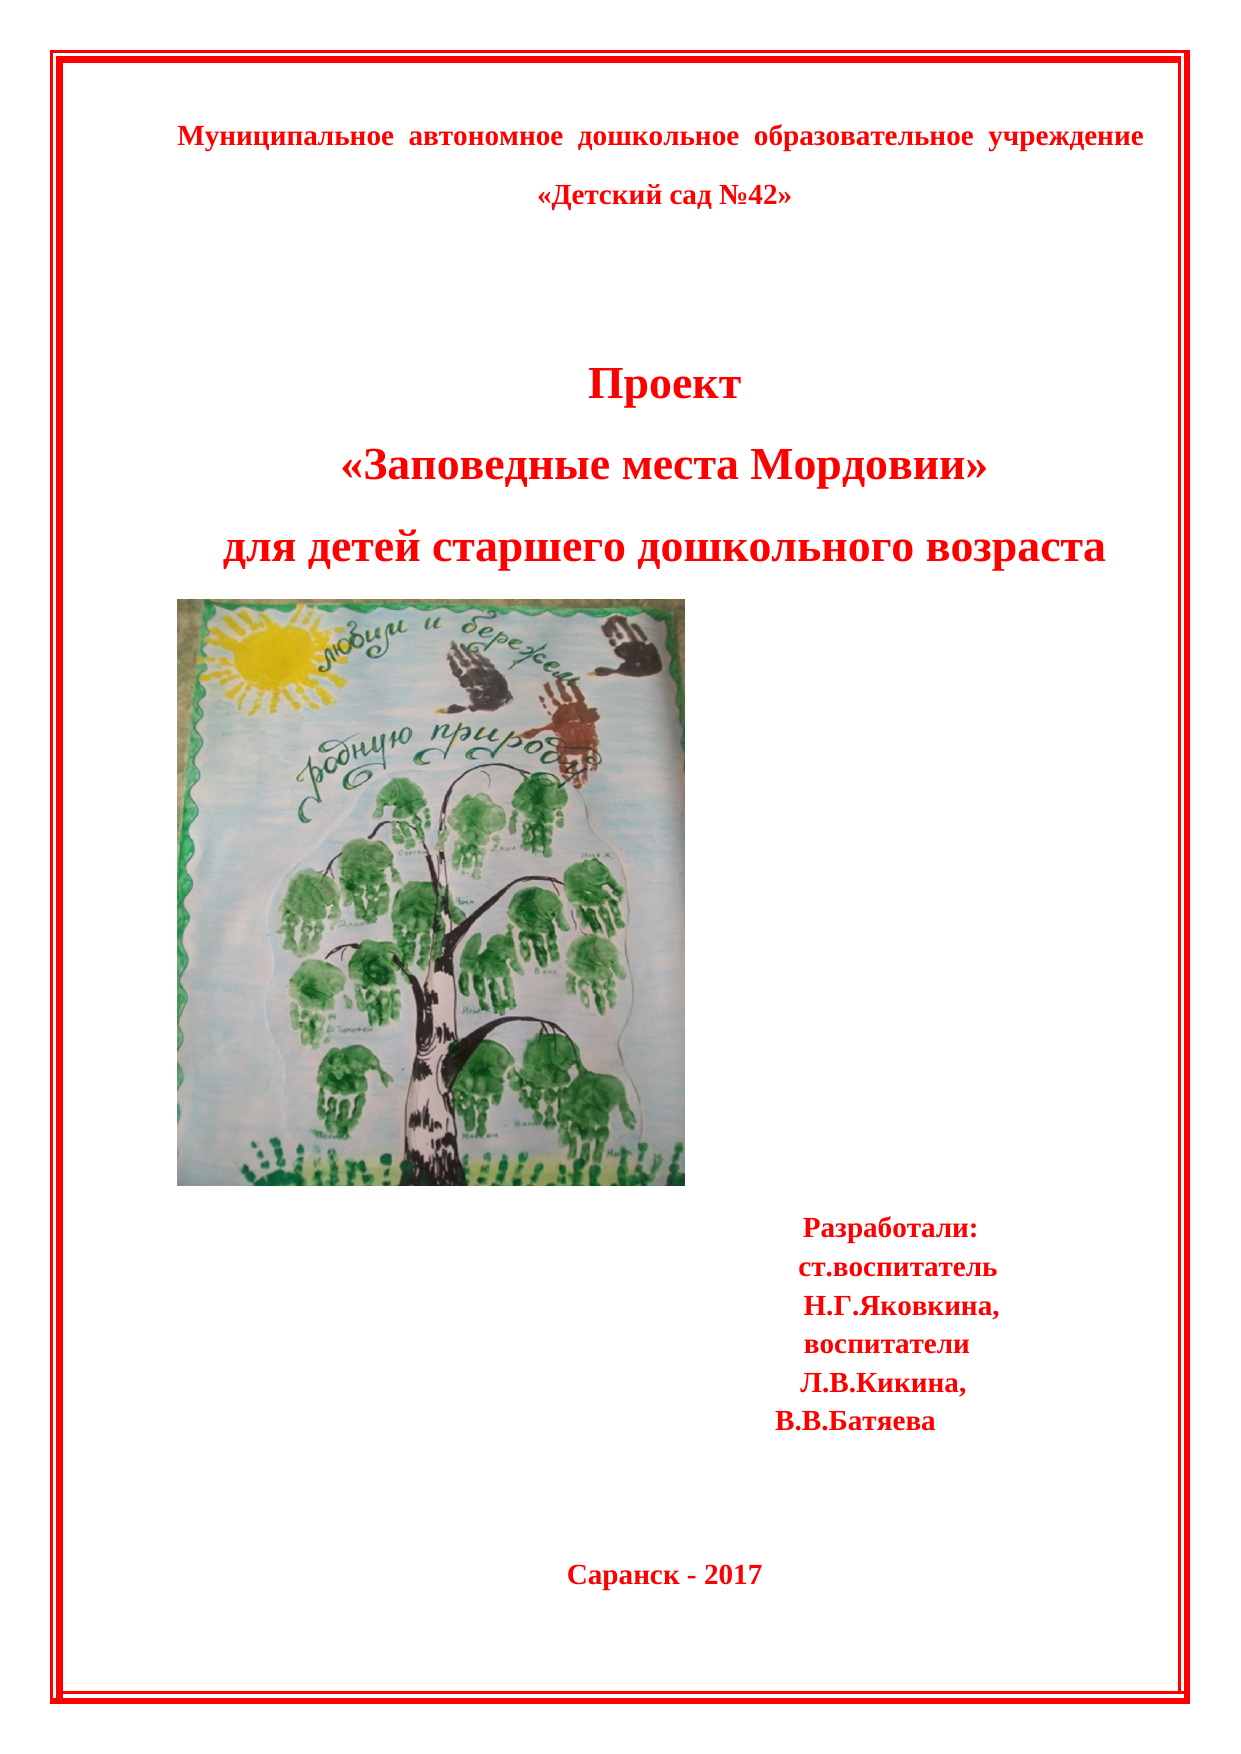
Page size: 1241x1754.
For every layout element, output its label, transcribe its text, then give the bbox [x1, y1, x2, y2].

text Разработали: [177, 1211, 1152, 1244]
text ст.воспитатель [177, 1249, 1152, 1283]
text Л.В.Кикина, [177, 1365, 1152, 1398]
text Проект [177, 356, 1152, 408]
text Муниципальное автономное дошкольное образовательное учреждение [177, 118, 1152, 152]
text Саранск - 2017 [177, 1557, 1152, 1591]
text «Заповедные места Мордовии» [177, 437, 1152, 489]
text воспитатели [177, 1326, 1152, 1360]
text Н.Г.Яковкина, [177, 1288, 1152, 1321]
text В.В.Батяева [177, 1403, 1152, 1437]
text для детей старшего дошкольного возраста [177, 518, 1152, 571]
picture [177, 599, 685, 1186]
text «Детский сад №42» [177, 177, 1152, 211]
